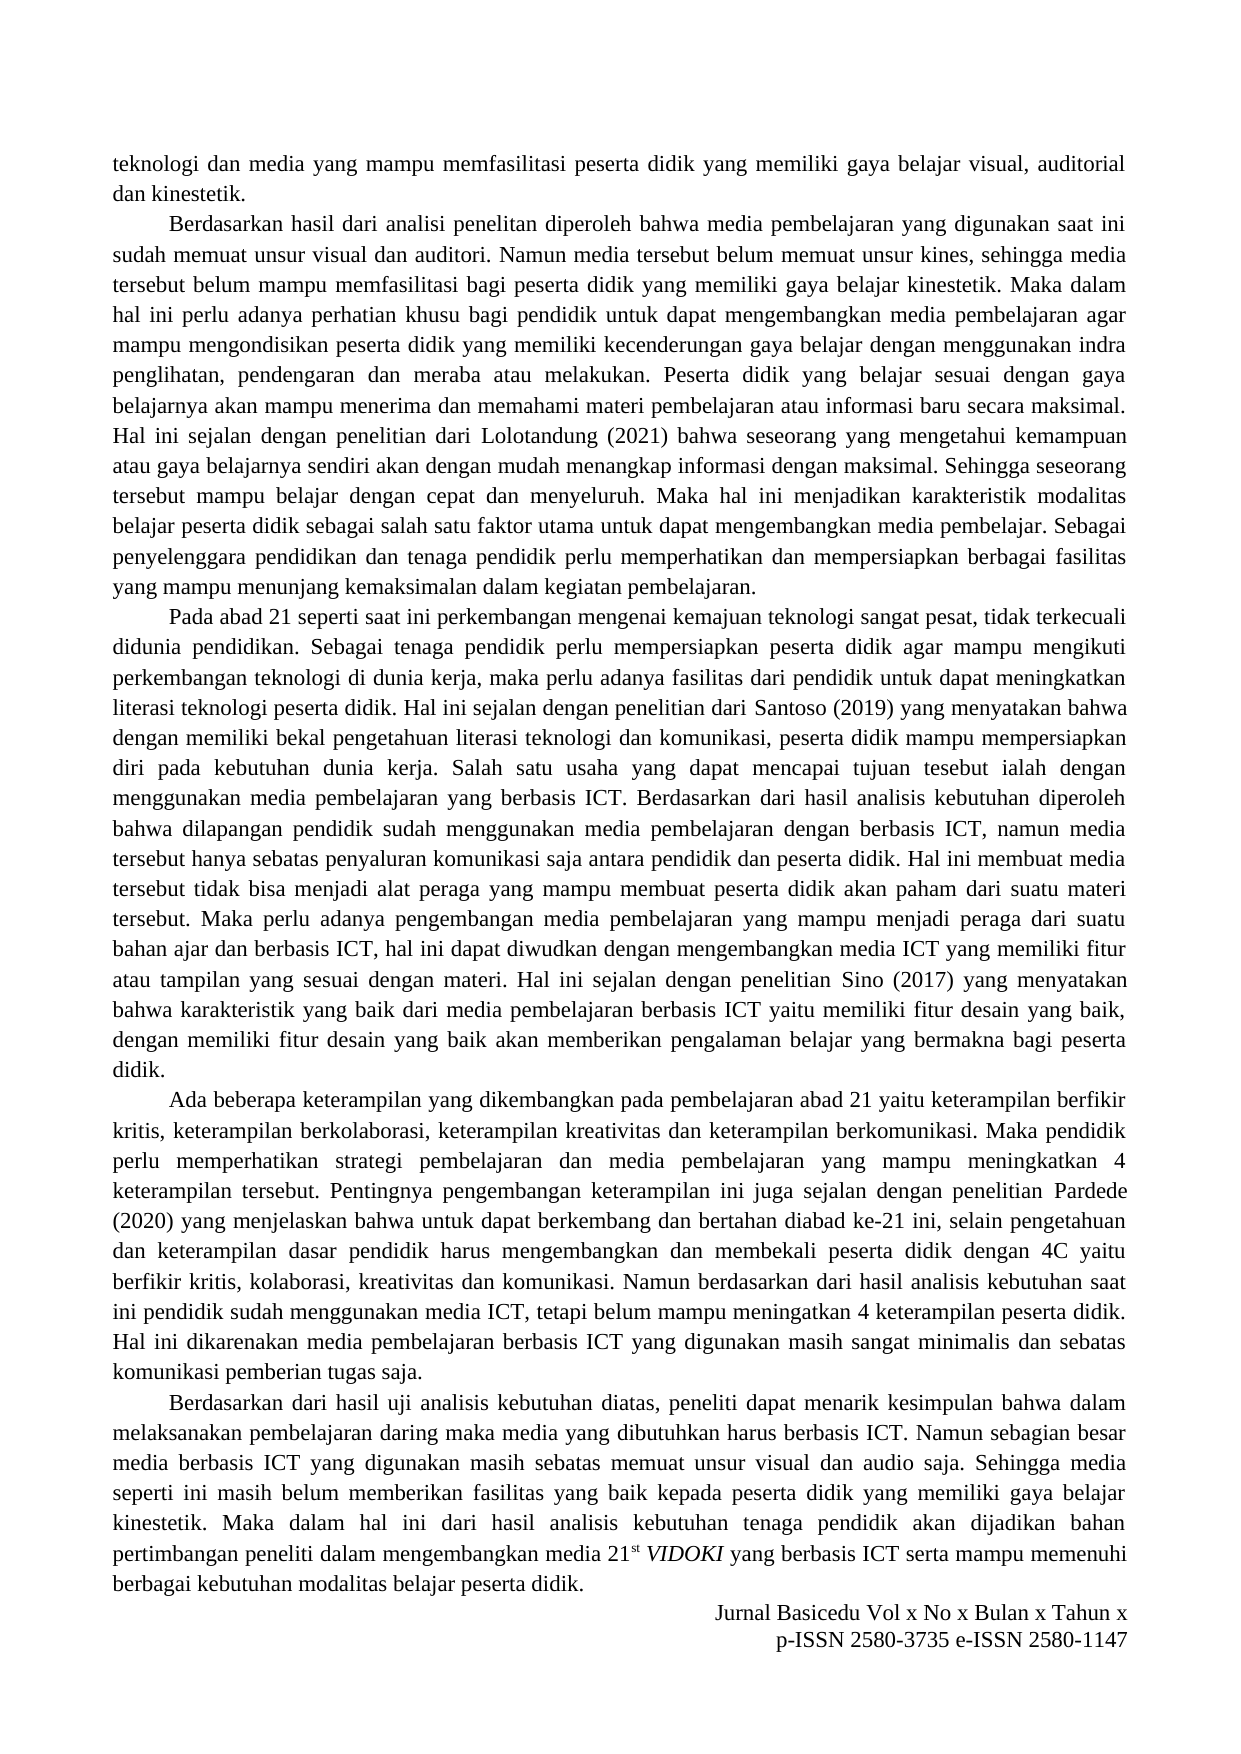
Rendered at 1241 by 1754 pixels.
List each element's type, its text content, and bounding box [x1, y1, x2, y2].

text Berdasarkan hasil dari analisi penelitan diperoleh bahwa media pembelajaran yang digunakan saat ini sudah memuat unsur visual dan auditori. Namun media tersebut belum memuat unsur kines, sehingga media tersebut belum mampu memfasilitasi bagi peserta didik yang memiliki gaya belajar kinestetik. Maka dalam hal ini perlu adanya perhatian khusu bagi pendidik untuk dapat mengembangkan media pembelajaran agar mampu mengondisikan peserta didik yang memiliki kecenderungan gaya belajar dengan menggunakan indra penglihatan, pendengaran dan meraba atau melakukan. Peserta didik yang belajar sesuai dengan gaya belajarnya akan mampu menerima dan memahami materi pembelajaran atau informasi baru secara maksimal. Hal ini sejalan dengan penelitian dari Lolotandung (2021) bahwa seseorang yang mengetahui kemampuan atau gaya belajarnya sendiri akan dengan mudah menangkap informasi dengan maksimal. Sehingga seseorang tersebut mampu belajar dengan cepat dan menyeluruh. Maka hal ini menjadikan karakteristik modalitas belajar peserta didik sebagai salah satu faktor utama untuk dapat mengembangkan media pembelajar. Sebagai penyelenggara pendidikan dan tenaga pendidik perlu memperhatikan dan mempersiapkan berbagai fasilitas yang mampu menunjang kemaksimalan dalam kegiatan pembelajaran. [112, 210, 1128, 599]
text Pada abad 21 seperti saat ini perkembangan mengenai kemajuan teknologi sangat pesat, tidak terkecuali didunia pendidikan. Sebagai tenaga pendidik perlu mempersiapkan peserta didik agar mampu mengikuti perkembangan teknologi di dunia kerja, maka perlu adanya fasilitas dari pendidik untuk dapat meningkatkan literasi teknologi peserta didik. Hal ini sejalan dengan penelitian dari Santoso (2019) yang menyatakan bahwa dengan memiliki bekal pengetahuan literasi teknologi dan komunikasi, peserta didik mampu mempersiapkan diri pada kebutuhan dunia kerja. Salah satu usaha yang dapat mencapai tujuan tesebut ialah dengan menggunakan media pembelajaran yang berbasis ICT. Berdasarkan dari hasil analisis kebutuhan diperoleh bahwa dilapangan pendidik sudah menggunakan media pembelajaran dengan berbasis ICT, namun media tersebut hanya sebatas penyaluran komunikasi saja antara pendidik dan peserta didik. Hal ini membuat media tersebut tidak bisa menjadi alat peraga yang mampu membuat peserta didik akan paham dari suatu materi tersebut. Maka perlu adanya pengembangan media pembelajaran yang mampu menjadi peraga dari suatu bahan ajar dan berbasis ICT, hal ini dapat diwudkan dengan mengembangkan media ICT yang memiliki fitur atau tampilan yang sesuai dengan materi. Hal ini sejalan dengan penelitian Sino (2017) yang menyatakan bahwa karakteristik yang baik dari media pembelajaran berbasis ICT yaitu memiliki fitur desain yang baik, dengan memiliki fitur desain yang baik akan memberikan pengalaman belajar yang bermakna bagi peserta didik. [112, 603, 1128, 1083]
list Ada beberapa keterampilan yang dikembangkan pada pembelajaran abad 21 yaitu keterampilan berfikir kritis, keterampilan berkolaborasi, keterampilan kreativitas dan keterampilan berkomunikasi. Maka pendidik perlu memperhatikan strategi pembelajaran dan media pembelajaran yang mampu meningkatkan 4 keterampilan tersebut. Pentingnya pengembangan keterampilan ini juga sejalan dengan penelitian Pardede (2020) yang menjelaskan bahwa untuk dapat berkembang dan bertahan diabad ke-21 ini, selain pengetahuan dan keterampilan dasar pendidik harus mengembangkan dan membekali peserta didik dengan 4C yaitu berfikir kritis, kolaborasi, kreativitas dan komunikasi. Namun berdasarkan dari hasil analisis kebutuhan saat ini pendidik sudah menggunakan media ICT, tetapi belum mampu meningatkan 4 keterampilan peserta didik. Hal ini dikarenakan media pembelajaran berbasis ICT yang digunakan masih sangat minimalis dan sebatas komunikasi pemberian tugas saja. [112, 1086, 1128, 1385]
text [112, 150, 1128, 207]
list Berdasarkan dari hasil uji analisis kebutuhan diatas, peneliti dapat menarik kesimpulan bahwa dalam melaksanakan pembelajaran daring maka media yang dibutuhkan harus berbasis ICT. Namun sebagian besar media berbasis ICT yang digunakan masih sebatas memuat unsur visual dan audio saja. Sehingga media seperti ini masih belum memberikan fasilitas yang baik kepada peserta didik yang memiliki gaya belajar kinestetik. Maka dalam hal ini dari hasil analisis kebutuhan tenaga pendidik akan dijadikan bahan pertimbangan peneliti dalam mengembangkan media 21st VIDOKI yang berbasis ICT serta mampu memenuhi berbagai kebutuhan modalitas belajar peserta didik. [112, 1388, 1128, 1596]
